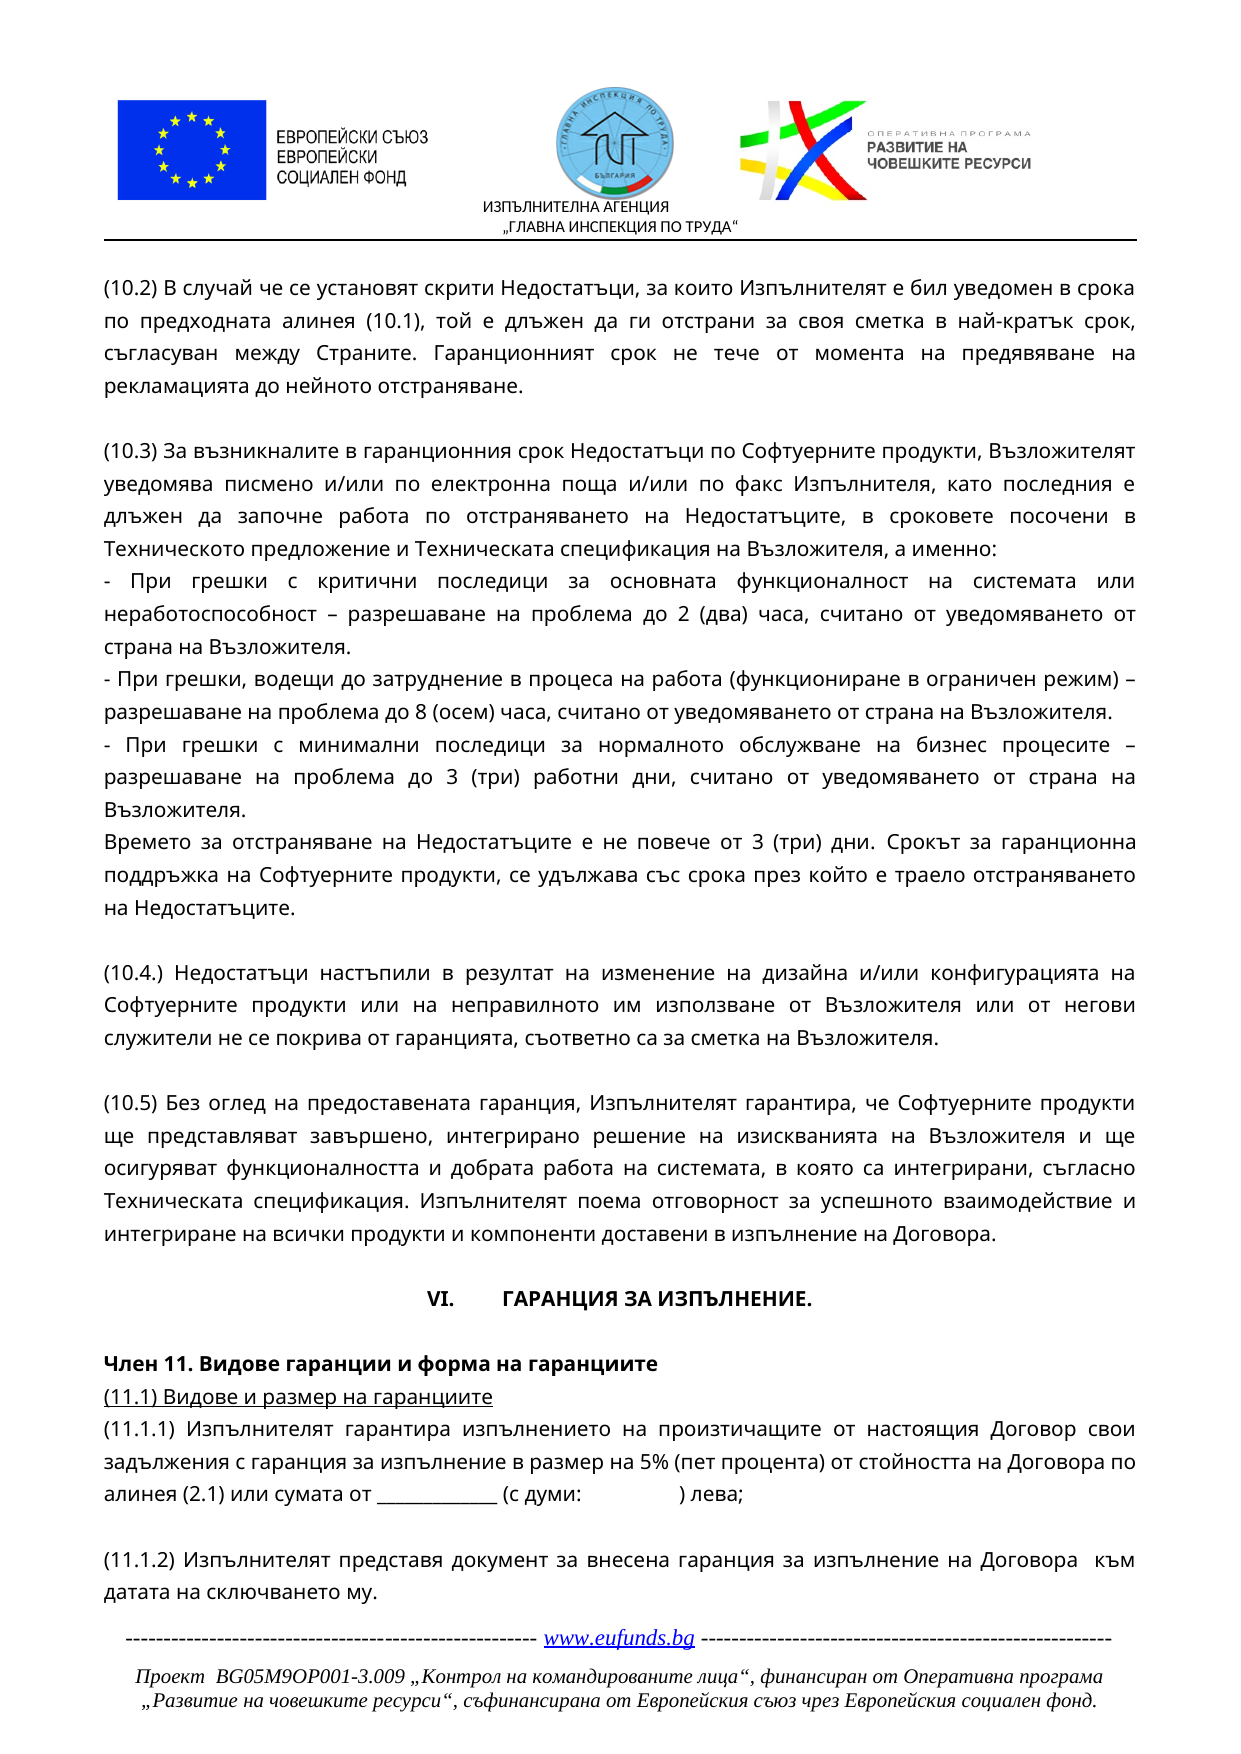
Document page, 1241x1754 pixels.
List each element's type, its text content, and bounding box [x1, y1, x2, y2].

text (11.1.1) Изпълнителят гарантира изпълнението на произтичащите от настоящия Договор свои задължения с гаранция за изпълнение в размер на 5% (пет процента) от стойността на Договора по алинея (2.1) или сумата от _____________ (с думи: ) лева; [103, 1414, 1137, 1508]
text (10.2) В случай че се установят скрити Недостатъци, за които Изпълнителят е бил уведомен в срока по предходната алинея (10.1), той е длъжен да ги отстрани за своя сметка в най-кратък срок, съгласуван между Страните. Гаранционният срок не тече от момента на предявяване на рекламацията до нейното отстраняване. [103, 273, 1137, 399]
text - При грешки с минимални последици за нормалното обслужване на бизнес процесите – разрешаване на проблема до 3 (три) работни дни, считано от уведомяването от страна на Възложителя. [103, 730, 1137, 823]
list ГАРАНЦИЯ ЗА ИЗПЪЛНЕНИЕ. [102, 1284, 1137, 1312]
text (10.5) Без оглед на предоставената гаранция, Изпълнителят гарантира, че Софтуерните продукти ще представляват завършено, интегрирано решение на изискванията на Възложителя и ще осигуряват функционалността и добрата работа на системата, в която са интегрирани, съгласно Техническата спецификация. Изпълнителят поема отговорност за успешното взаимодействие и интегриране на всички продукти и компоненти доставени в изпълнение на Договора. [103, 1088, 1137, 1247]
text (10.4.) Недостатъци настъпили в резултат на изменение на дизайна и/или конфигурацията на Софтуерните продукти или на неправилното им използване от Възложителя или от негови служители не се покрива от гаранцията, съответно са за сметка на Възложителя. [103, 958, 1137, 1052]
text Член 11. Видове гаранции и форма на гаранциите [103, 1349, 1137, 1378]
picture [694, 73, 1049, 213]
text (11.1.2) Изпълнителят представя документ за внесена гаранция за изпълнение на Договора към датата на сключването му. [103, 1545, 1137, 1606]
text - При грешки, водещи до затруднение в процеса на работа (функциониране в ограничен режим) – разрешаване на проблема до 8 (осем) часа, считано от уведомяването от страна на Възложителя. [103, 664, 1137, 726]
text - При грешки с критични последици за основната функционалност на системата или неработоспособност – разрешаване на проблема до 2 (два) часа, считано от уведомяването от страна на Възложителя. [103, 567, 1137, 660]
text Времето за отстраняване на Недостатъците е не повече от 3 (три) дни. Срокът за гаранционна поддръжка на Софтуерните продукти, се удължава със срока през който е траело отстраняването на Недостатъците. [103, 827, 1137, 921]
picture [556, 87, 674, 200]
text (11.1) Видове и размер на гаранциите [103, 1382, 1137, 1410]
picture [103, 89, 458, 213]
text (10.3) За възникналите в гаранционния срок Недостатъци по Софтуерните продукти, Възложителят уведомява писмено и/или по електронна поща и/или по факс Изпълнителя, като последния е длъжен да започне работа по отстраняването на Недостатъците, в сроковете посочени в Техническото предложение и Техническата спецификация на Възложителя, а именно: [103, 436, 1137, 562]
